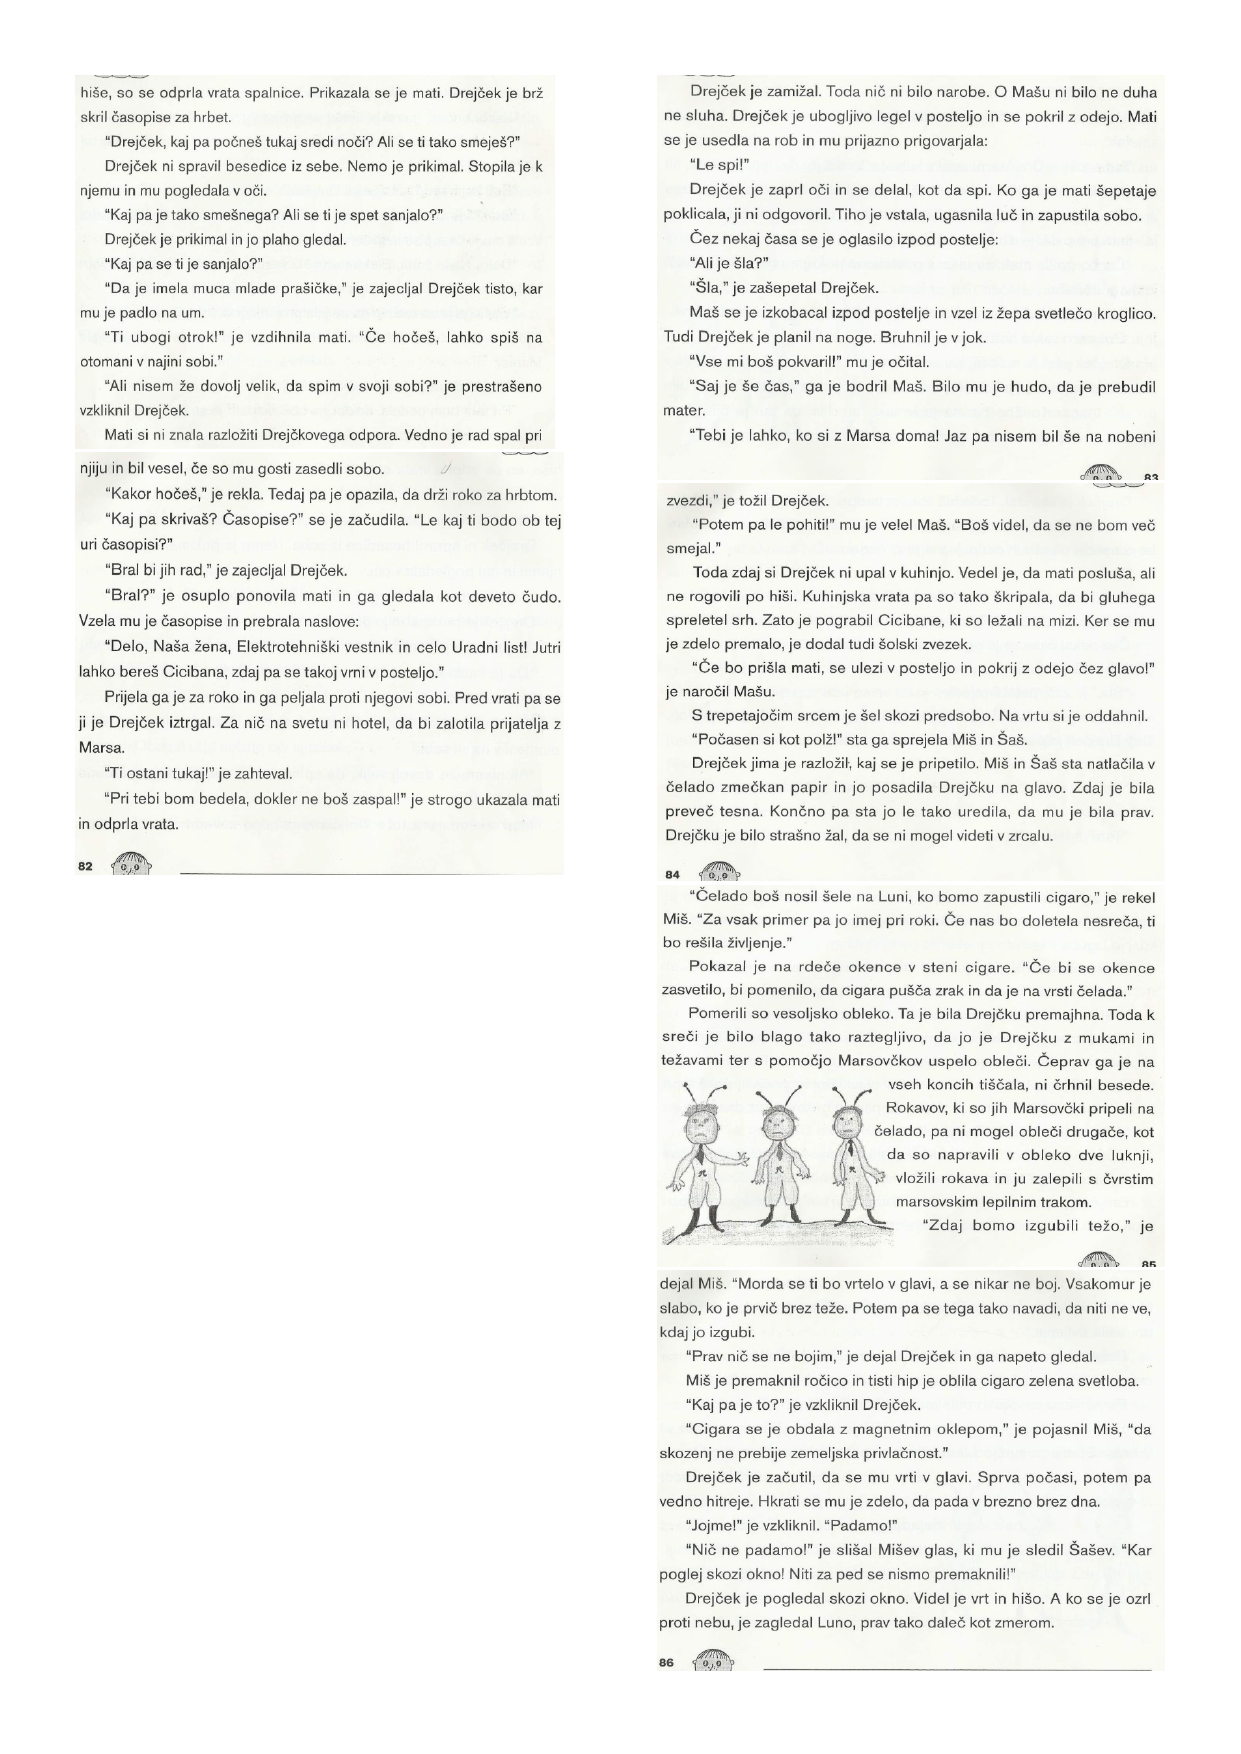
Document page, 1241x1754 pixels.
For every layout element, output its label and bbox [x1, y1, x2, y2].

picture [75, 75, 556, 449]
picture [75, 452, 564, 875]
picture [657, 1270, 1165, 1671]
picture [657, 75, 1165, 480]
picture [657, 483, 1165, 881]
picture [657, 885, 1165, 1267]
